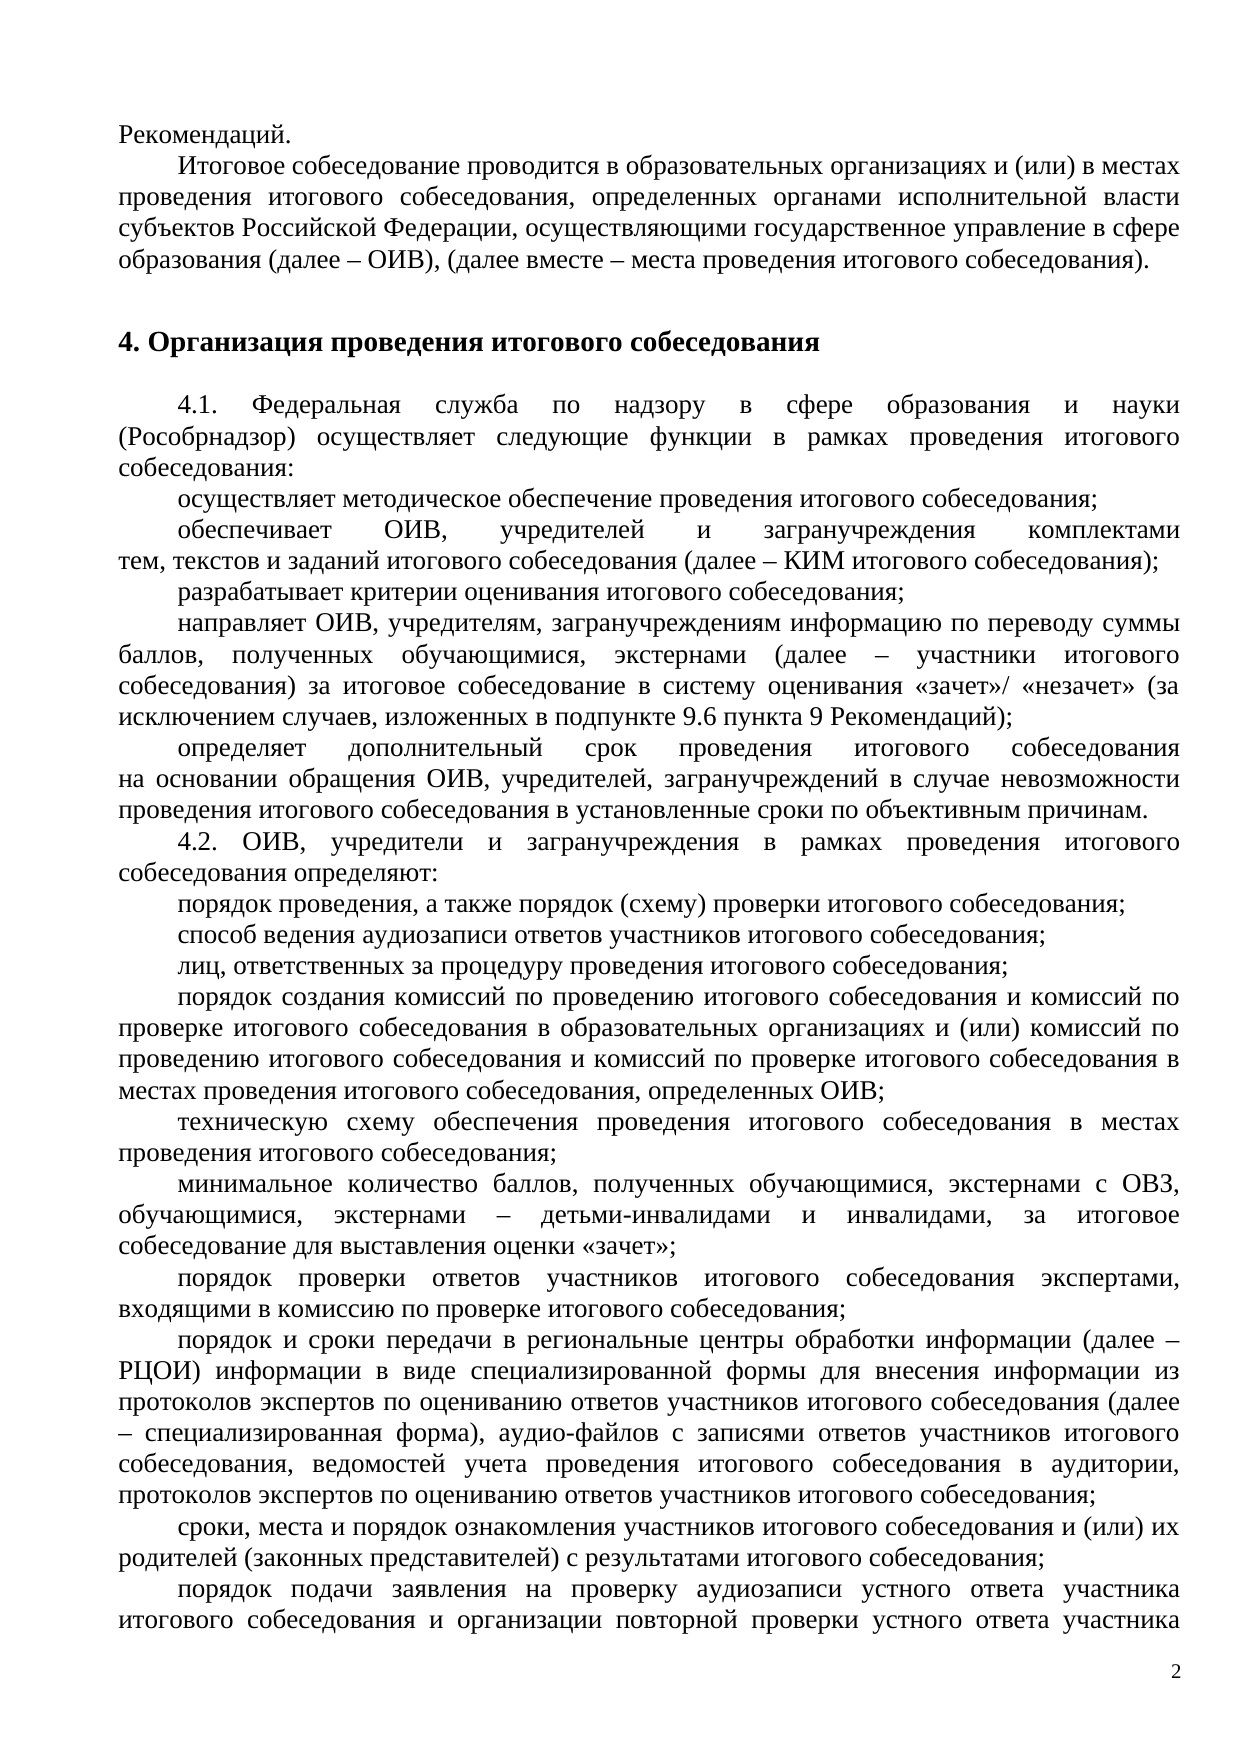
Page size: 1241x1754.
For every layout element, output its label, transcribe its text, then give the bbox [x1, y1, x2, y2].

text определяет дополнительный срок проведения итогового собеседования на основании обращения ОИВ, учредителей, загранучреждений в случае невозможности проведения итогового собеседования в установленные сроки по объективным причинам. [118, 731, 1181, 824]
text 4.1. Федеральная служба по надзору в сфере образования и науки (Рособрнадзор) осуществляет следующие функции в рамках проведения итогового собеседования: [118, 388, 1181, 482]
text обеспечивает ОИВ, учредителей и загранучреждения комплектами тем, текстов и заданий итогового собеседования (далее – КИМ итогового собеседования); [118, 513, 1181, 575]
text сроки, места и порядок ознакомления участников итогового собеседования и (или) их родителей (законных представителей) с результатами итогового собеседования; [118, 1510, 1181, 1572]
text направляет ОИВ, учредителям, загранучреждениям информацию по переводу суммы баллов, полученных обучающимися, экстернами (далее – участники итогового собеседования) за итоговое собеседование в систему оценивания «зачет»/ «незачет» (за исключением случаев, изложенных в подпункте 9.6 пункта 9 Рекомендаций); [118, 607, 1181, 731]
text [118, 1572, 1181, 1634]
text осуществляет методическое обеспечение проведения итогового собеседования; [118, 482, 1181, 513]
text порядок проверки ответов участников итогового собеседования экспертами, входящими в комиссию по проверке итогового собеседования; [118, 1261, 1181, 1323]
text минимальное количество баллов, полученных обучающимися, экстернами с ОВЗ, обучающимися, экстернами – детьми-инвалидами и инвалидами, за итоговое собеседование для выставления оценки «зачет»; [118, 1167, 1181, 1261]
text порядок проведения, а также порядок (схему) проверки итогового собеседования; [118, 887, 1181, 918]
text порядок и сроки передачи в региональные центры обработки информации (далее – РЦОИ) информации в виде специализированной формы для внесения информации из протоколов экспертов по оцениванию ответов участников итогового собеседования (далее – специализированная форма), аудио-файлов с записями ответов участников итогового собеседования, ведомостей учета проведения итогового собеседования в аудитории, протоколов экспертов по оцениванию ответов участников итогового собеседования; [118, 1323, 1181, 1510]
text техническую схему обеспечения проведения итогового собеседования в местах проведения итогового собеседования; [118, 1105, 1181, 1167]
text 4.2. ОИВ, учредители и загранучреждения в рамках проведения итогового собеседования определяют: [118, 824, 1181, 887]
subtitle 4. Организация проведения итогового собеседования [118, 324, 1181, 357]
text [118, 118, 1181, 149]
text разрабатывает критерии оценивания итогового собеседования; [118, 575, 1181, 607]
text лиц, ответственных за процедуру проведения итогового собеседования; [118, 949, 1181, 980]
text Итоговое собеседование проводится в образовательных организациях и (или) в местах проведения итогового собеседования, определенных органами исполнительной власти субъектов Российской Федерации, осуществляющими государственное управление в сфере образования (далее – ОИВ), (далее вместе – места проведения итогового собеседования). [118, 149, 1181, 274]
text порядок создания комиссий по проведению итогового собеседования и комиссий по проверке итогового собеседования в образовательных организациях и (или) комиссий по проведению итогового собеседования и комиссий по проверке итогового собеседования в местах проведения итогового собеседования, определенных ОИВ; [118, 980, 1181, 1105]
text способ ведения аудиозаписи ответов участников итогового собеседования; [118, 918, 1181, 949]
